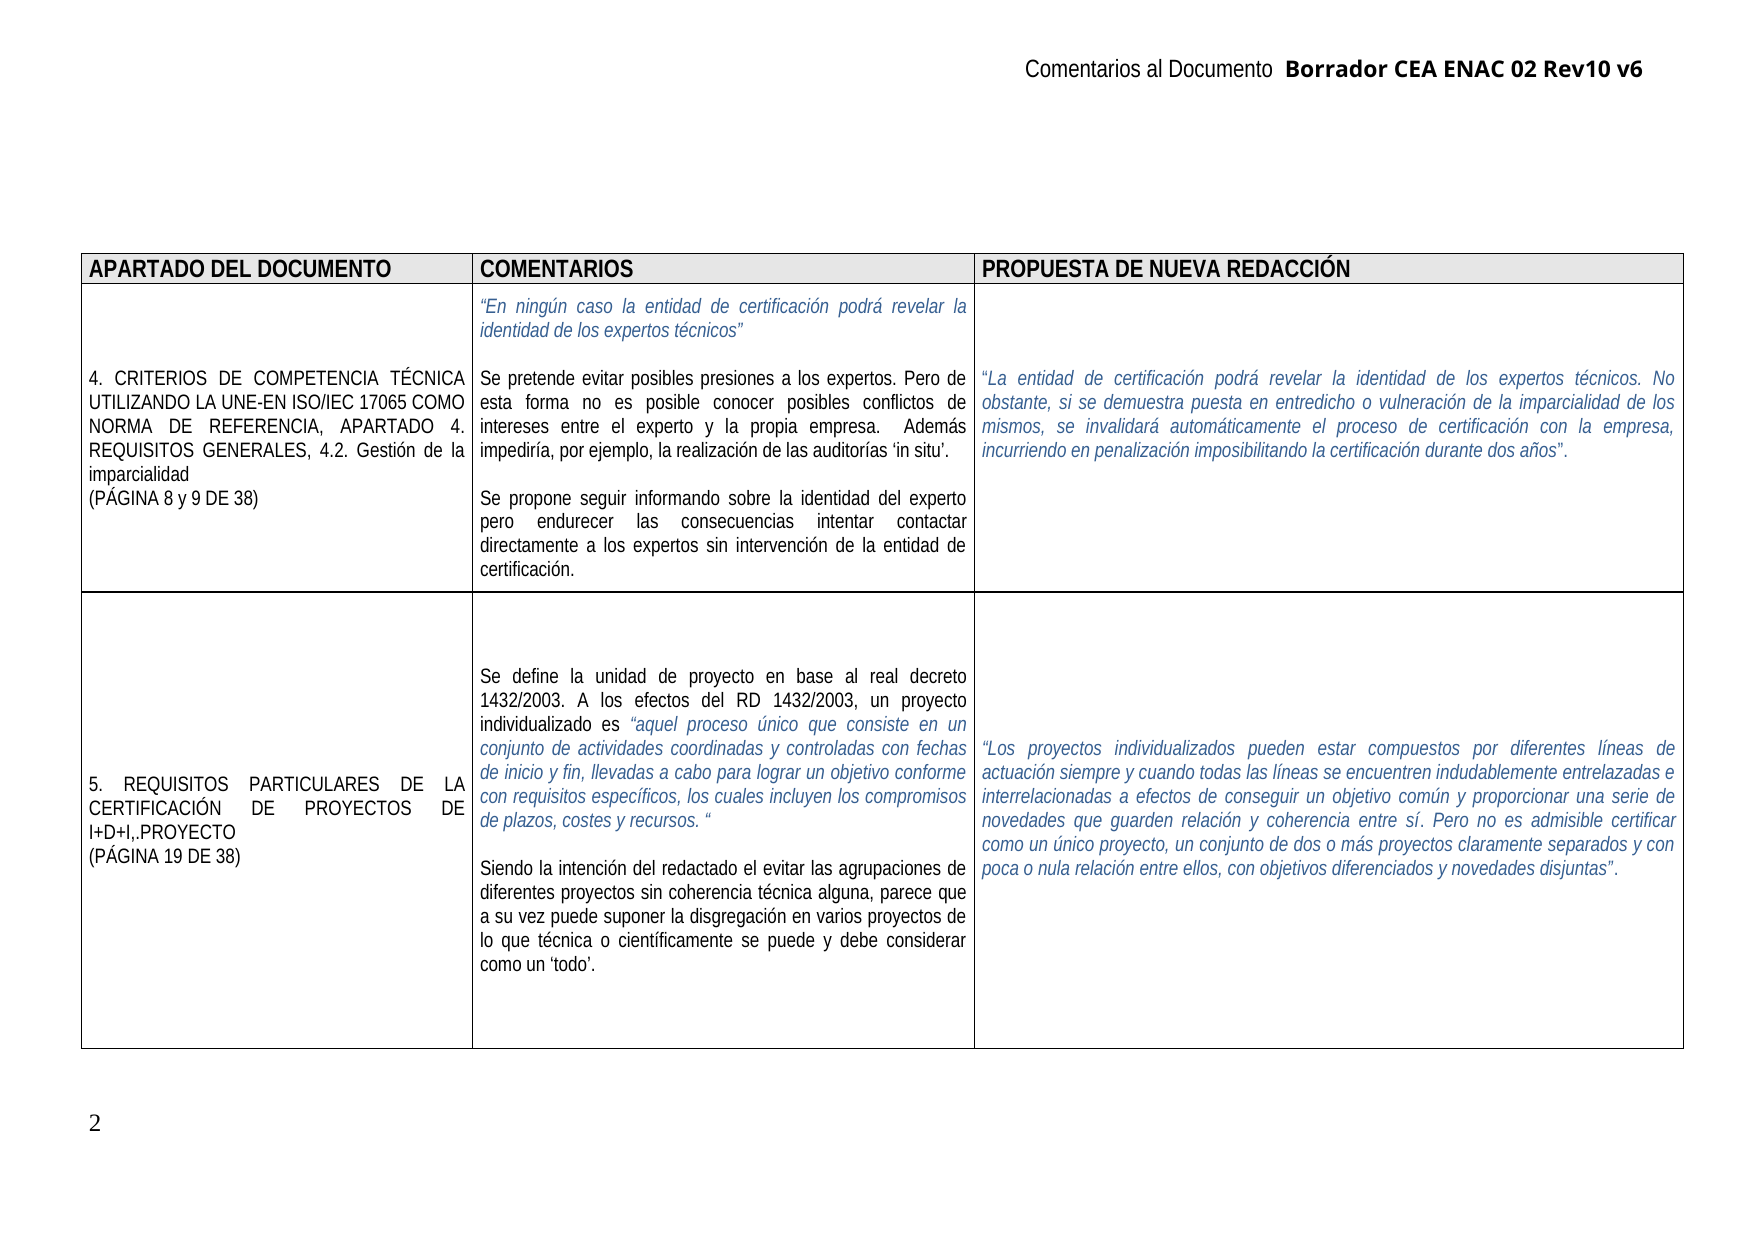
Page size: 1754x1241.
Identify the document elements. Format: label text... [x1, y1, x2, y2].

table_header APARTADO DEL DOCUMENTO [82, 254, 472, 283]
table_header COMENTARIOS [473, 254, 974, 283]
table_cell “La entidad de certificación podrá revelar la identidad de los expertos técnicos. No obstante, si se demuestra puesta en entredicho o vulneración de la imparcialidad de los mismos, se invalidará automáticamente el proceso de certificación con la empresa, incurriendo en penalización imposibilitando la certificación durante dos años”. [975, 284, 1683, 591]
table_cell 5. REQUISITOS PARTICULARES DE LA CERTIFICACIÓN DE PROYECTOS DE I+D+I,.PROYECTO (PÁGINA 19 DE 38) [82, 593, 472, 1048]
table_header PROPUESTA DE NUEVA REDACCIÓN [975, 254, 1683, 283]
table_cell Se define la unidad de proyecto en base al real decreto 1432/2003. A los efectos del RD 1432/2003, un proyecto individualizado es “aquel proceso único que consiste en un conjunto de actividades coordinadas y controladas con fechas de inicio y fin, llevadas a cabo para lograr un objetivo conforme con requisitos específicos, los cuales incluyen los compromisos de plazos, costes y recursos. “ Siendo la intención del redactado el evitar las agrupaciones de diferentes proyectos sin coherencia técnica alguna, parece que a su vez puede suponer la disgregación en varios proyectos de lo que técnica o científicamente se puede y debe considerar como un ‘todo’. [473, 593, 974, 1048]
table_cell 4. CRITERIOS DE COMPETENCIA TÉCNICA UTILIZANDO LA UNE-EN ISO/IEC 17065 COMO NORMA DE REFERENCIA, APARTADO 4. REQUISITOS GENERALES, 4.2. Gestión de la imparcialidad (PÁGINA 8 y 9 DE 38) [82, 284, 472, 591]
table_cell “Los proyectos individualizados pueden estar compuestos por diferentes líneas de actuación siempre y cuando todas las líneas se encuentren indudablemente entrelazadas e interrelacionadas a efectos de conseguir un objetivo común y proporcionar una serie de novedades que guarden relación y coherencia entre sí. Pero no es admisible certificar como un único proyecto, un conjunto de dos o más proyectos claramente separados y con poca o nula relación entre ellos, con objetivos diferenciados y novedades disjuntas”. [975, 593, 1683, 1048]
table_cell “En ningún caso la entidad de certificación podrá revelar la identidad de los expertos técnicos” Se pretende evitar posibles presiones a los expertos. Pero de esta forma no es posible conocer posibles conflictos de intereses entre el experto y la propia empresa. Además impediría, por ejemplo, la realización de las auditorías ‘in situ’. Se propone seguir informando sobre la identidad del experto pero endurecer las consecuencias intentar contactar directamente a los expertos sin intervención de la entidad de certificación. [473, 284, 974, 591]
